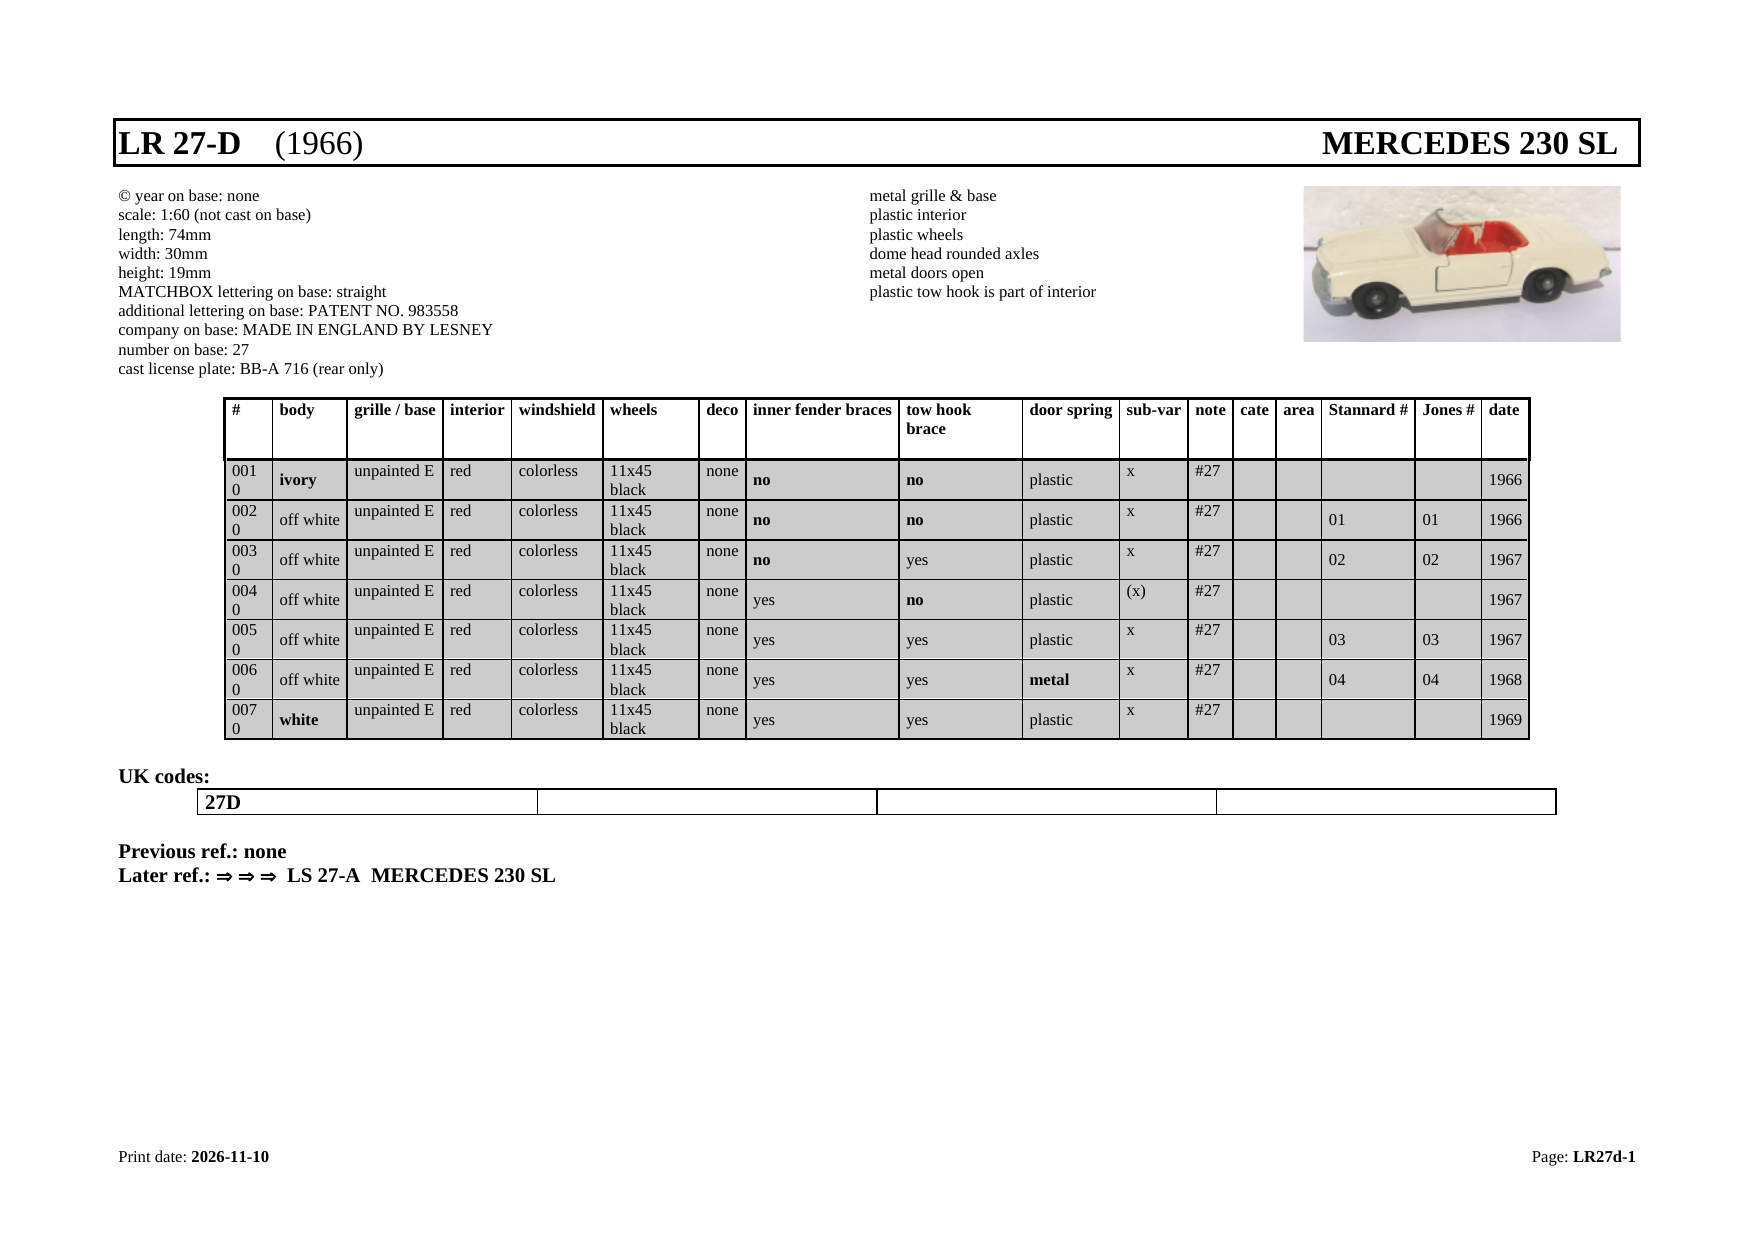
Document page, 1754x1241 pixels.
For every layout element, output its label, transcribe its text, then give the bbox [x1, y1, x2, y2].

table_header note [1189, 400, 1232, 457]
text LR 27-D (1966) MERCEDES 230 SL [116, 121, 1638, 164]
table_cell [1277, 461, 1321, 499]
table_cell colorless [512, 461, 602, 499]
table_cell off white [273, 501, 346, 539]
table_cell [1277, 501, 1321, 539]
table_cell yes [747, 580, 898, 619]
table_cell #27 [1189, 580, 1232, 619]
table_cell unpainted E [348, 501, 442, 539]
table_cell no [747, 501, 898, 539]
table_cell plastic [1023, 700, 1119, 738]
text Later ref.: LS 27-A MERCEDES 230 SL [118, 863, 1636, 887]
table_cell 1966 [1482, 499, 1528, 539]
table_cell [1322, 461, 1414, 499]
table_cell yes [747, 700, 898, 738]
table_cell 0060 [226, 659, 272, 698]
table_cell red [444, 501, 511, 539]
table_header metal grille & base plastic interior plastic wheels dome head rounded axles metal doors open plastic tow hook is part of interior [869, 186, 1245, 378]
table_cell none [700, 541, 745, 579]
table_cell none [700, 501, 745, 539]
table_cell 0070 [226, 699, 272, 738]
table_cell ivory [273, 461, 346, 499]
table_cell unpainted E [348, 700, 442, 738]
table_header [878, 790, 1216, 814]
table_cell 02 [1322, 541, 1414, 579]
table_cell 0030 [226, 539, 272, 579]
table_cell unpainted E [348, 461, 442, 499]
table_cell 11x45 black [604, 541, 698, 579]
table_cell 1969 [1482, 699, 1528, 738]
table_cell x [1120, 660, 1187, 698]
table_cell 1968 [1482, 659, 1528, 698]
table_header wheels [604, 400, 698, 457]
table_cell colorless [512, 580, 602, 619]
table_cell off white [273, 541, 346, 579]
table_cell 1967 [1482, 619, 1528, 658]
table_cell off white [273, 580, 346, 619]
table_header door spring [1023, 400, 1119, 457]
table_cell 03 [1322, 620, 1414, 658]
table_header tow hook brace [900, 400, 1022, 457]
table_cell #27 [1189, 461, 1232, 499]
table_cell 1967 [1482, 539, 1528, 579]
table_cell red [444, 620, 511, 658]
table_cell no [900, 580, 1022, 619]
table_cell no [747, 461, 898, 499]
table_header 27D [198, 790, 537, 814]
table_cell plastic [1023, 461, 1119, 499]
table_cell [1416, 461, 1481, 499]
table_cell unpainted E [348, 580, 442, 619]
table_cell red [444, 461, 511, 499]
table_cell 11x45 black [604, 461, 698, 499]
table_cell [1277, 660, 1321, 698]
table_header windshield [512, 400, 602, 457]
table_cell [1322, 580, 1414, 619]
table_cell #27 [1189, 620, 1232, 658]
table_header interior [444, 400, 511, 457]
table_cell off white [273, 660, 346, 698]
table_cell 0010 [226, 458, 272, 499]
table_cell unpainted E [348, 541, 442, 579]
table_cell yes [900, 660, 1022, 698]
table_cell [1322, 700, 1414, 738]
table_header © year on base: none scale: 1:60 (not cast on base) length: 74mm width: 30mm height: 19mm MATCHBOX lettering on base: straight additional lettering on base: PATENT NO. 983558 company on base: MADE IN ENGLAND BY LESNEY number on base: 27 cast license plate: BB-A 716 (rear only) [118, 186, 869, 378]
table_header inner fender braces [747, 400, 898, 457]
table_cell x [1120, 700, 1187, 738]
table_cell 1967 [1482, 579, 1528, 619]
table_header [1217, 790, 1555, 814]
table_cell x [1120, 620, 1187, 658]
table_cell 04 [1322, 660, 1414, 698]
table_cell red [444, 580, 511, 619]
table_cell 11x45 black [604, 580, 698, 619]
table_cell unpainted E [348, 660, 442, 698]
table_cell [1277, 700, 1321, 738]
table_cell 04 [1416, 660, 1481, 698]
table_header # [226, 400, 272, 457]
table_cell red [444, 541, 511, 579]
table_header cate [1234, 400, 1275, 457]
table_cell yes [900, 620, 1022, 658]
table_cell no [747, 541, 898, 579]
table_cell 11x45 black [604, 660, 698, 698]
table_cell 0020 [226, 499, 272, 539]
table_cell metal [1023, 660, 1119, 698]
table_cell [1234, 461, 1275, 499]
table_cell [1277, 620, 1321, 658]
table_cell red [444, 660, 511, 698]
table_header date [1482, 400, 1528, 457]
table_cell #27 [1189, 660, 1232, 698]
table_header sub-var [1120, 400, 1187, 457]
text UK codes: [118, 764, 1636, 788]
table_cell off white [273, 620, 346, 658]
table_cell x [1120, 541, 1187, 579]
table_cell 1966 [1482, 458, 1528, 499]
table_cell unpainted E [348, 620, 442, 658]
table_header [1245, 186, 1621, 378]
table_cell yes [747, 620, 898, 658]
table_cell colorless [512, 620, 602, 658]
table_cell red [444, 700, 511, 738]
table_header Stannard # [1322, 400, 1414, 457]
table_cell colorless [512, 700, 602, 738]
table_cell plastic [1023, 580, 1119, 619]
table_cell [1234, 700, 1275, 738]
table_cell colorless [512, 501, 602, 539]
table_cell 11x45 black [604, 620, 698, 658]
table_cell none [700, 461, 745, 499]
table_cell [1234, 541, 1275, 579]
table_cell plastic [1023, 620, 1119, 658]
table_header [538, 790, 876, 814]
table_cell [1416, 580, 1481, 619]
table_cell 01 [1416, 501, 1481, 539]
table_cell no [900, 461, 1022, 499]
table_cell (x) [1120, 580, 1187, 619]
table_header grille / base [348, 400, 442, 457]
text Previous ref.: none [118, 839, 1636, 863]
table_cell colorless [512, 660, 602, 698]
table_cell yes [900, 700, 1022, 738]
table_cell 0050 [226, 619, 272, 658]
table_cell [1416, 700, 1481, 738]
table_cell yes [900, 541, 1022, 579]
table_header area [1277, 400, 1321, 457]
table_header Jones # [1416, 400, 1481, 457]
table_cell 02 [1416, 541, 1481, 579]
table_cell plastic [1023, 541, 1119, 579]
table_cell [1277, 541, 1321, 579]
table_header deco [700, 400, 745, 457]
table_cell 11x45 black [604, 700, 698, 738]
table_cell 01 [1322, 501, 1414, 539]
table_cell [1234, 580, 1275, 619]
table_cell 03 [1416, 620, 1481, 658]
table_cell none [700, 660, 745, 698]
table_cell [1234, 660, 1275, 698]
table_cell #27 [1189, 501, 1232, 539]
table_cell no [900, 501, 1022, 539]
table_cell x [1120, 501, 1187, 539]
table_cell none [700, 620, 745, 658]
table_cell [1234, 620, 1275, 658]
table_cell plastic [1023, 501, 1119, 539]
table_cell 11x45 black [604, 501, 698, 539]
table_cell [1277, 580, 1321, 619]
table_cell yes [747, 660, 898, 698]
table_cell x [1120, 461, 1187, 499]
table_cell [1234, 501, 1275, 539]
table_cell none [700, 700, 745, 738]
table_cell #27 [1189, 541, 1232, 579]
table_cell 0040 [226, 579, 272, 619]
table_cell #27 [1189, 700, 1232, 738]
table_cell colorless [512, 541, 602, 579]
table_header body [273, 400, 346, 457]
table_cell none [700, 580, 745, 619]
table_cell white [273, 700, 346, 738]
